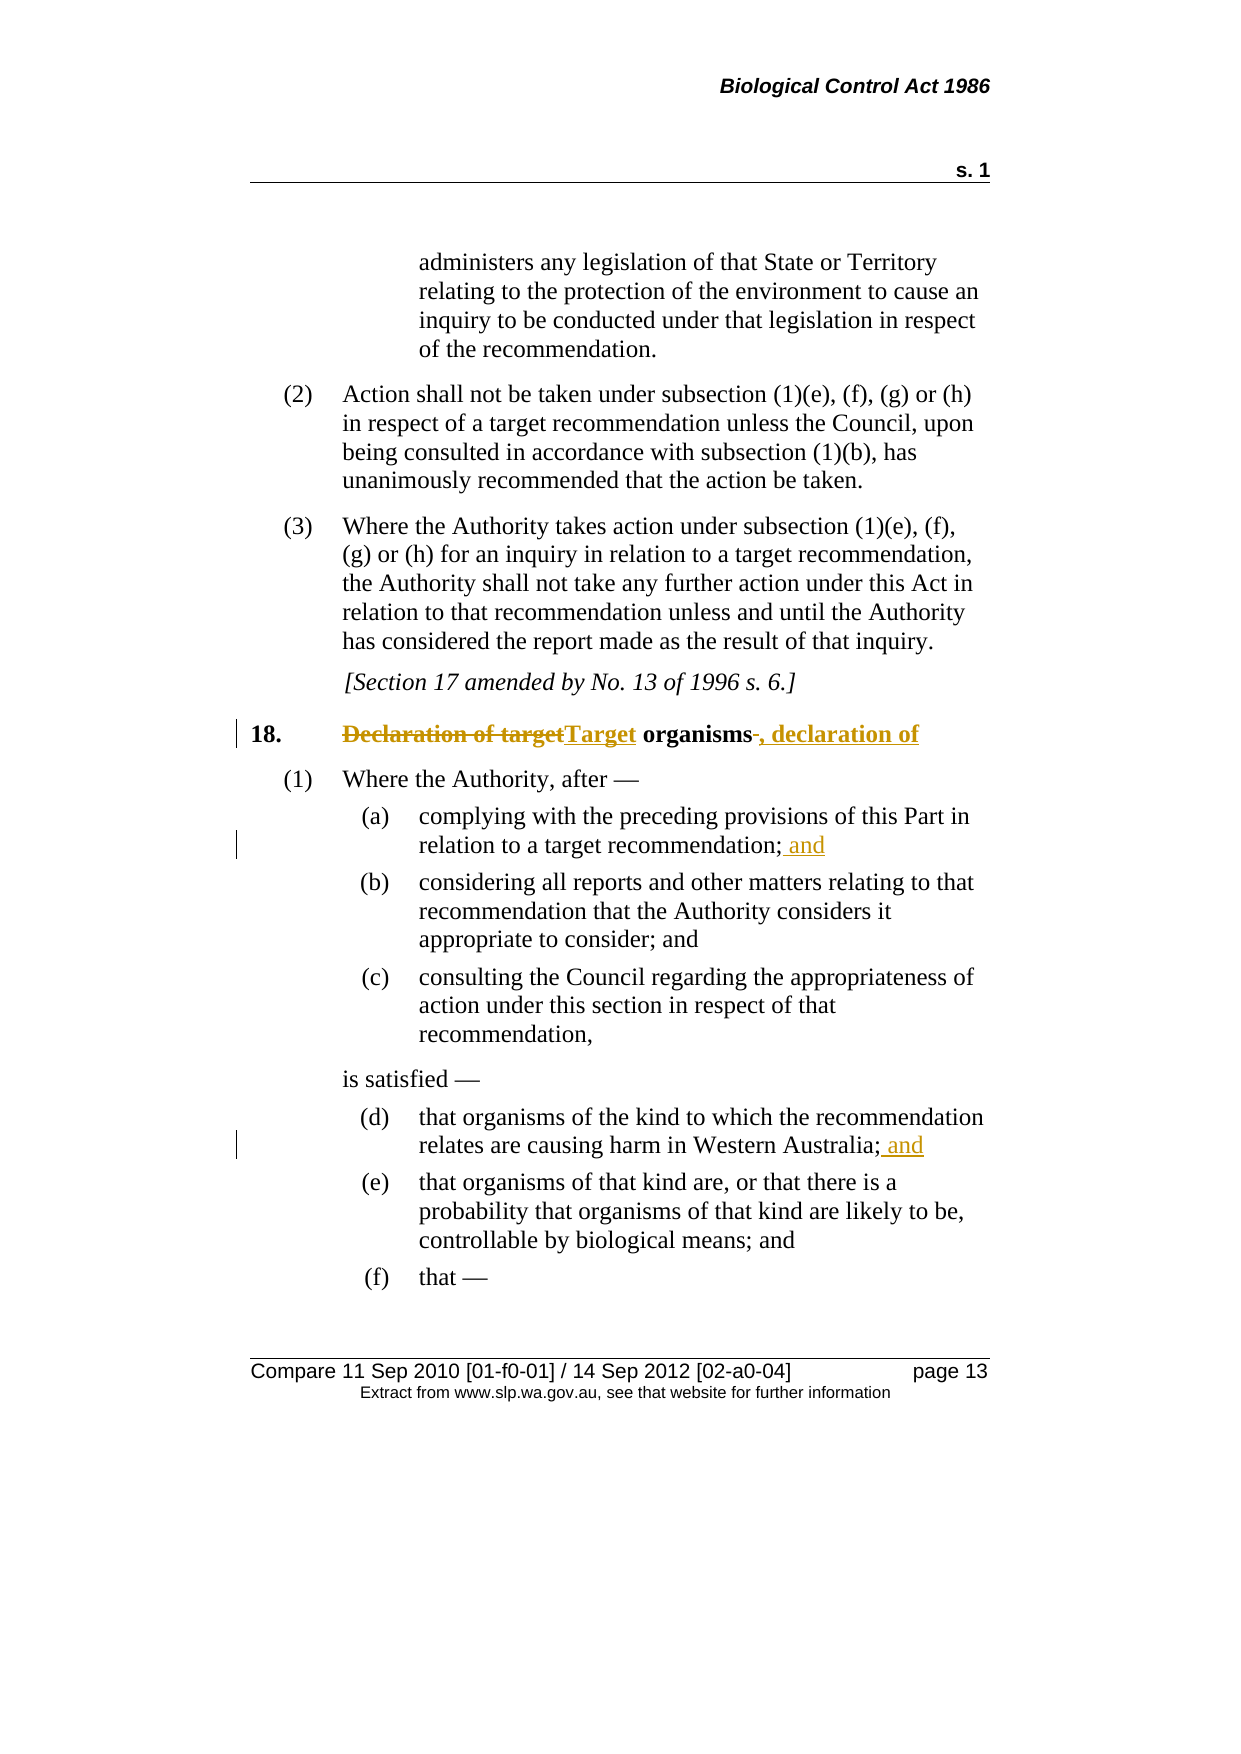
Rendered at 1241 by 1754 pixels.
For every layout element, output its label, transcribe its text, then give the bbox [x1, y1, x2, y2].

text (3) Where the Authority takes action under subsection (1)(e), (f), (g) or (h) for an inquiry in relation to a target recommendation, the Authority shall not take any further action under this Act in relation to that recommendation unless and until the Authority has considered the report made as the result of that inquiry. [250, 511, 990, 654]
text is satisfied — [250, 1064, 990, 1093]
subtitle 18. organisms [250, 719, 990, 747]
text (b) considering all reports and other matters relating to that recommendation that the Authority considers it appropriate to consider; and [250, 867, 990, 953]
text (a) complying with the preceding provisions of this Part in relation to a target recommendation; [250, 801, 990, 859]
text (c) consulting the Council regarding the appropriateness of action under this section in respect of that recommendation, [250, 962, 990, 1048]
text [250, 247, 990, 362]
text (f) that — [250, 1262, 990, 1291]
text [Section 17 amended by No. 13 of 1996 s. 6.] [250, 667, 990, 696]
text (d) that organisms of the kind to which the recommendation relates are causing harm in ; [250, 1102, 990, 1159]
text (2) Action shall not be taken under subsection (1)(e), (f), (g) or (h) in respect of a target recommendation unless the Council, upon being consulted in accordance with subsection (1)(b), has unanimously recommended that the action be taken. [250, 379, 990, 494]
text (1) Where the Authority, after — [250, 764, 990, 793]
text (e) that organisms of that kind are, or that there is a probability that organisms of that kind are likely to be, controllable by biological means; and [250, 1167, 990, 1254]
